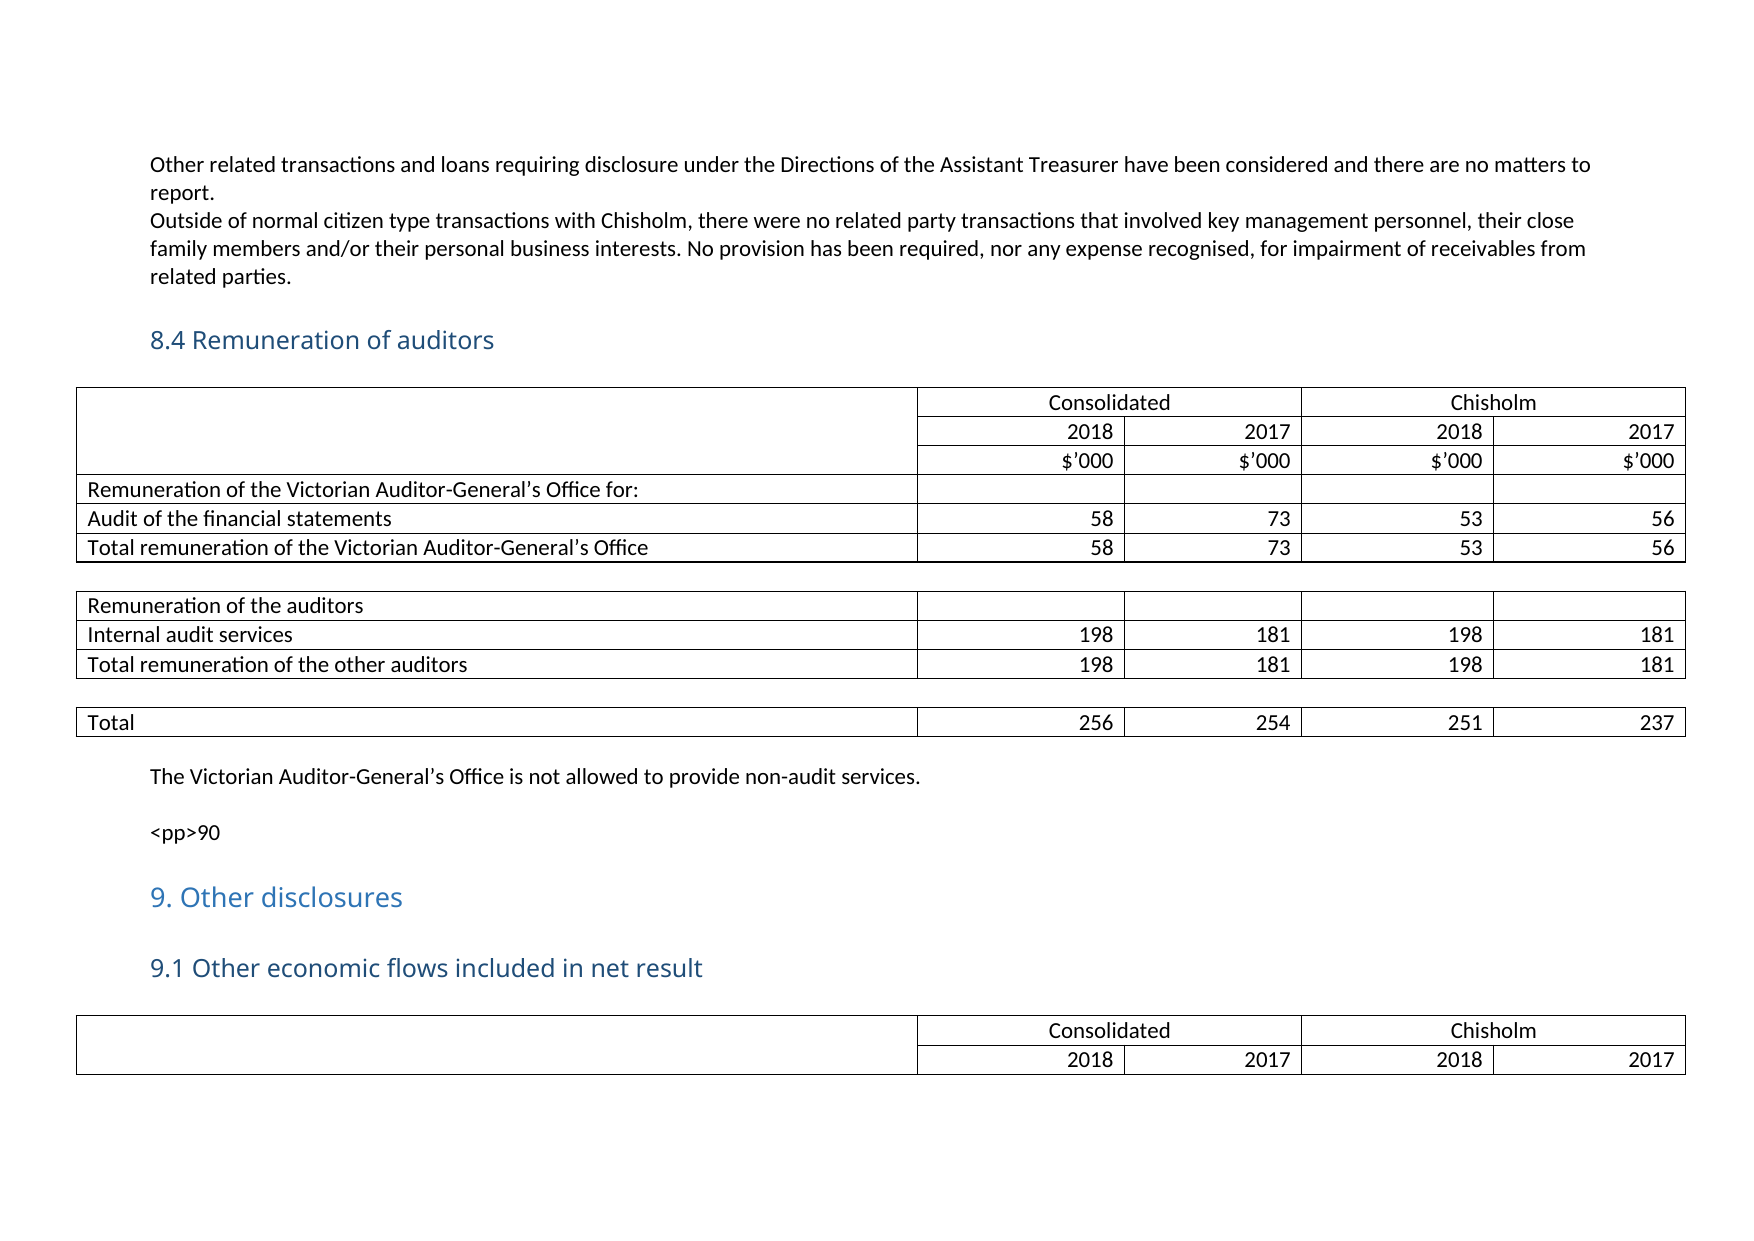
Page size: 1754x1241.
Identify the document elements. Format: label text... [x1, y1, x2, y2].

text Outside of normal citizen type transactions with Chisholm, there were no related party transactions that involved key management personnel, their close family members and/or their personal business interests. No provision has been required, nor any expense recognised, for impairment of receivables from related parties. [150, 206, 1604, 290]
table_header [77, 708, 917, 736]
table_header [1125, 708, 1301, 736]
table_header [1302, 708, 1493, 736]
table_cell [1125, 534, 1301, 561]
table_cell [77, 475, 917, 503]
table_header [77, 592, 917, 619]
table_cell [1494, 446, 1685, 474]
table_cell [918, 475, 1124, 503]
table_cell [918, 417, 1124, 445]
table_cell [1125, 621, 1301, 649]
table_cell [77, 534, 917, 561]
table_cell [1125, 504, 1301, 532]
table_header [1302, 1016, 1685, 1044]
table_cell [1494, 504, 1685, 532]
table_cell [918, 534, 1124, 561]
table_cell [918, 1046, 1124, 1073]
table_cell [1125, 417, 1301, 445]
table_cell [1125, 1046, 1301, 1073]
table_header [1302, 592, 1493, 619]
text <pp>90 [150, 818, 1604, 846]
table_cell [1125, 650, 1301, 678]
subtitle 9. Other disclosures [150, 879, 1604, 916]
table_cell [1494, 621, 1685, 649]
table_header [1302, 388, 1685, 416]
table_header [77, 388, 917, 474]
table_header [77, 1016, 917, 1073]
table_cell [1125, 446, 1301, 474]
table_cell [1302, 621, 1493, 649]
subtitle 8.4 Remuneration of auditors [150, 322, 1604, 356]
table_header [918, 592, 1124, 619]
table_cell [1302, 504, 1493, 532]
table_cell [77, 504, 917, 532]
text The Victorian Auditor-General’s Office is not allowed to provide non-audit services. [150, 762, 1604, 790]
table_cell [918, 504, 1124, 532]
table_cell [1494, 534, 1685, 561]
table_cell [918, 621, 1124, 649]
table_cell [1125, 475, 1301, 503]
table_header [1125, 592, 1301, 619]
subtitle 9.1 Other economic flows included in net result [150, 951, 1604, 985]
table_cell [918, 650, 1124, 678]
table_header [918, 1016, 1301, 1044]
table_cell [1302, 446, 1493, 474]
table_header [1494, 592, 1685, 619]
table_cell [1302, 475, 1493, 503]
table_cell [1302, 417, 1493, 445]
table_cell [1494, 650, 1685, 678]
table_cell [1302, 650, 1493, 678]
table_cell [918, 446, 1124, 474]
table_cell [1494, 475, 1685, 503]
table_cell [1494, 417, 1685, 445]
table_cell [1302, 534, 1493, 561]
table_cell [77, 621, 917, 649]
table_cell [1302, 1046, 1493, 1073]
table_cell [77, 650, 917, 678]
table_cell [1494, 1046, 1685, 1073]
text Other related transactions and loans requiring disclosure under the Directions of the Assistant Treasurer have been considered and there are no matters to report. [150, 150, 1604, 206]
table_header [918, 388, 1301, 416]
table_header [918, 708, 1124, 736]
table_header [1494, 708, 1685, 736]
